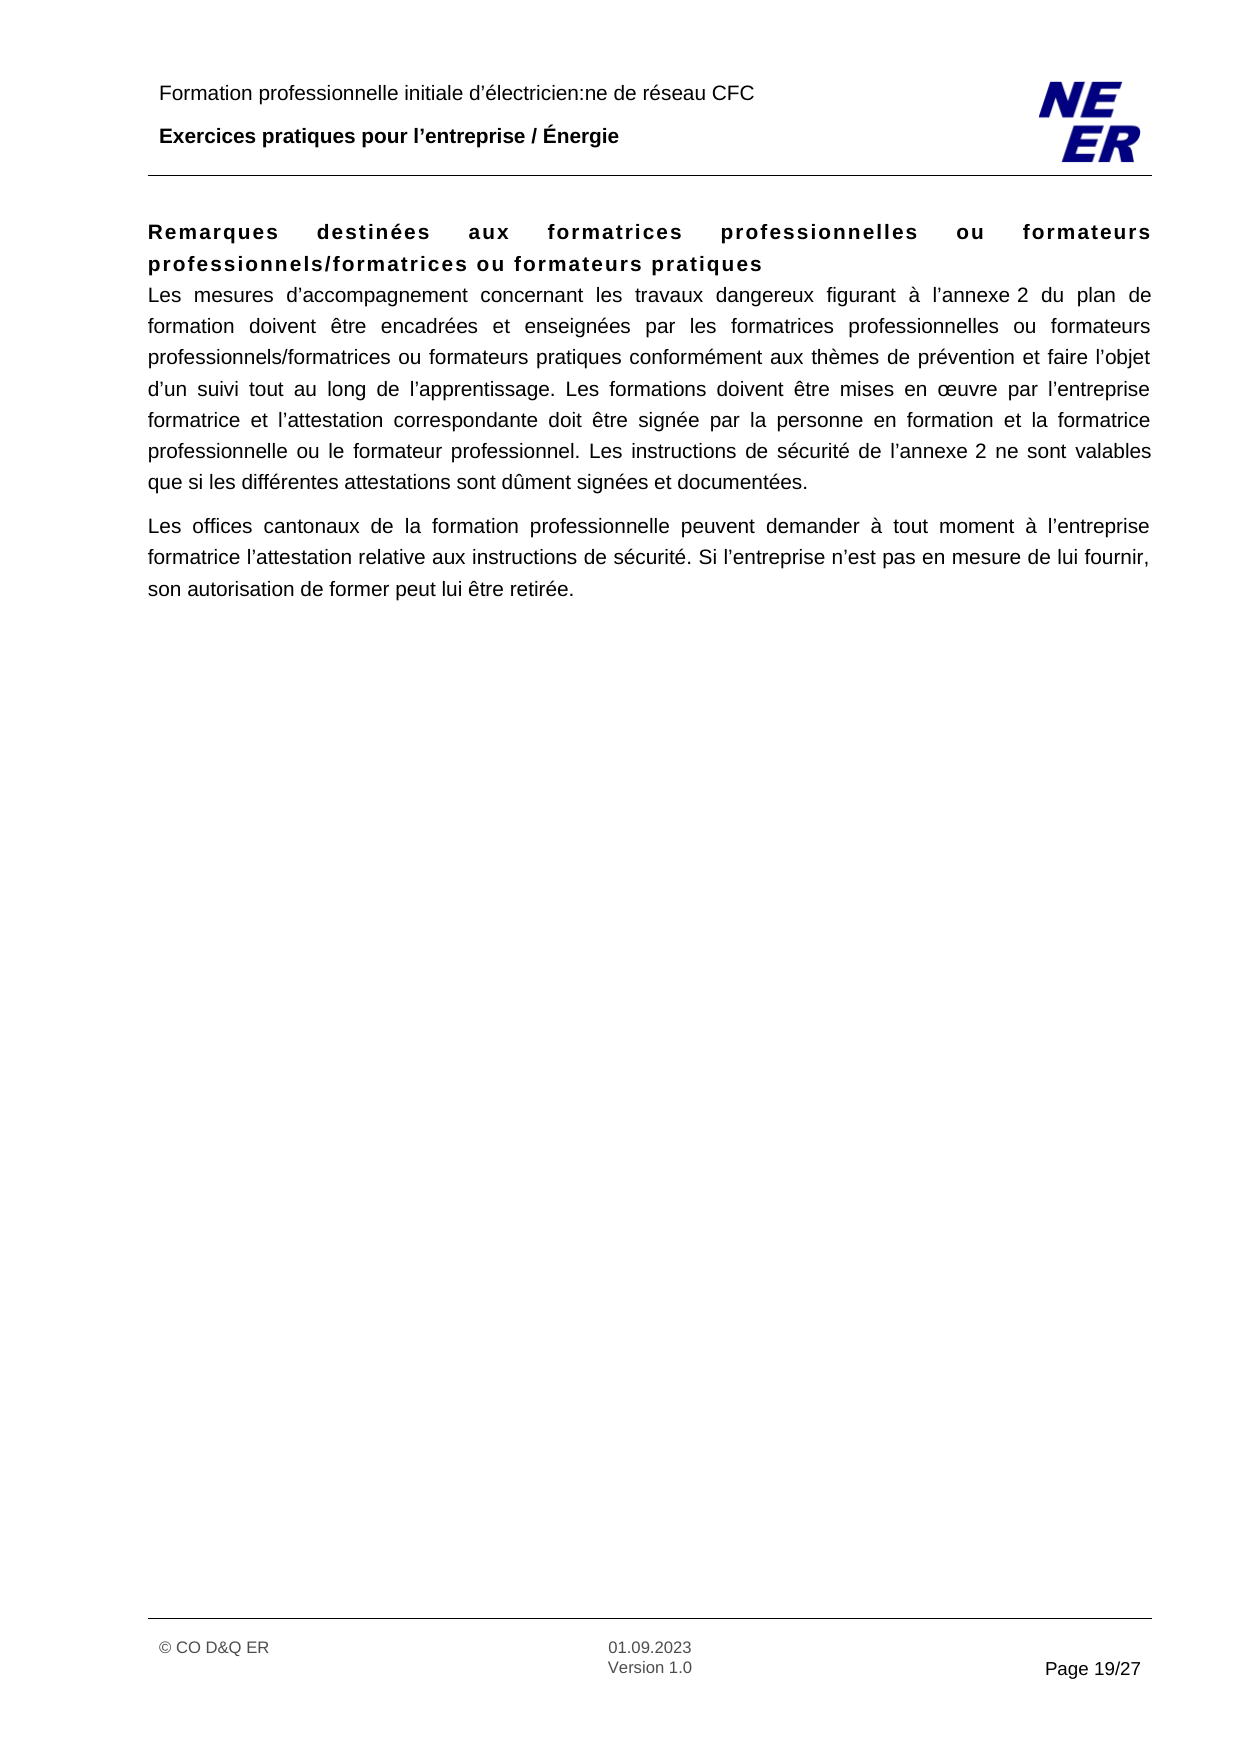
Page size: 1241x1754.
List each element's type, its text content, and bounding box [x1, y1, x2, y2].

text Les offices cantonaux de la formation professionnelle peuvent demander à tout moment à l’entreprise formatrice l’attestation relative aux instructions de sécurité. Si l’entreprise n’est pas en mesure de lui fournir, son autorisation de former peut lui être retirée. [148, 508, 1152, 602]
picture [1038, 81, 1141, 163]
text Remarques destinées aux formatrices professionnelles ou formateurs professionnels/formatrices ou formateurs pratiques [148, 215, 1152, 277]
text Les mesures d’accompagnement concernant les travaux dangereux figurant à l’annexe 2 du plan de formation doivent être encadrées et enseignées par les formatrices professionnelles ou formateurs professionnels/formatrices ou formateurs pratiques conformément aux thèmes de prévention et faire l’objet d’un suivi tout au long de l’apprentissage. Les formations doivent être mises en œuvre par l’entreprise formatrice et l’attestation correspondante doit être signée par la personne en formation et la formatrice professionnelle ou le formateur professionnel. Les instructions de sécurité de l’annexe 2 ne sont valables que si les différentes attestations sont dûment signées et documentées. [148, 277, 1152, 496]
